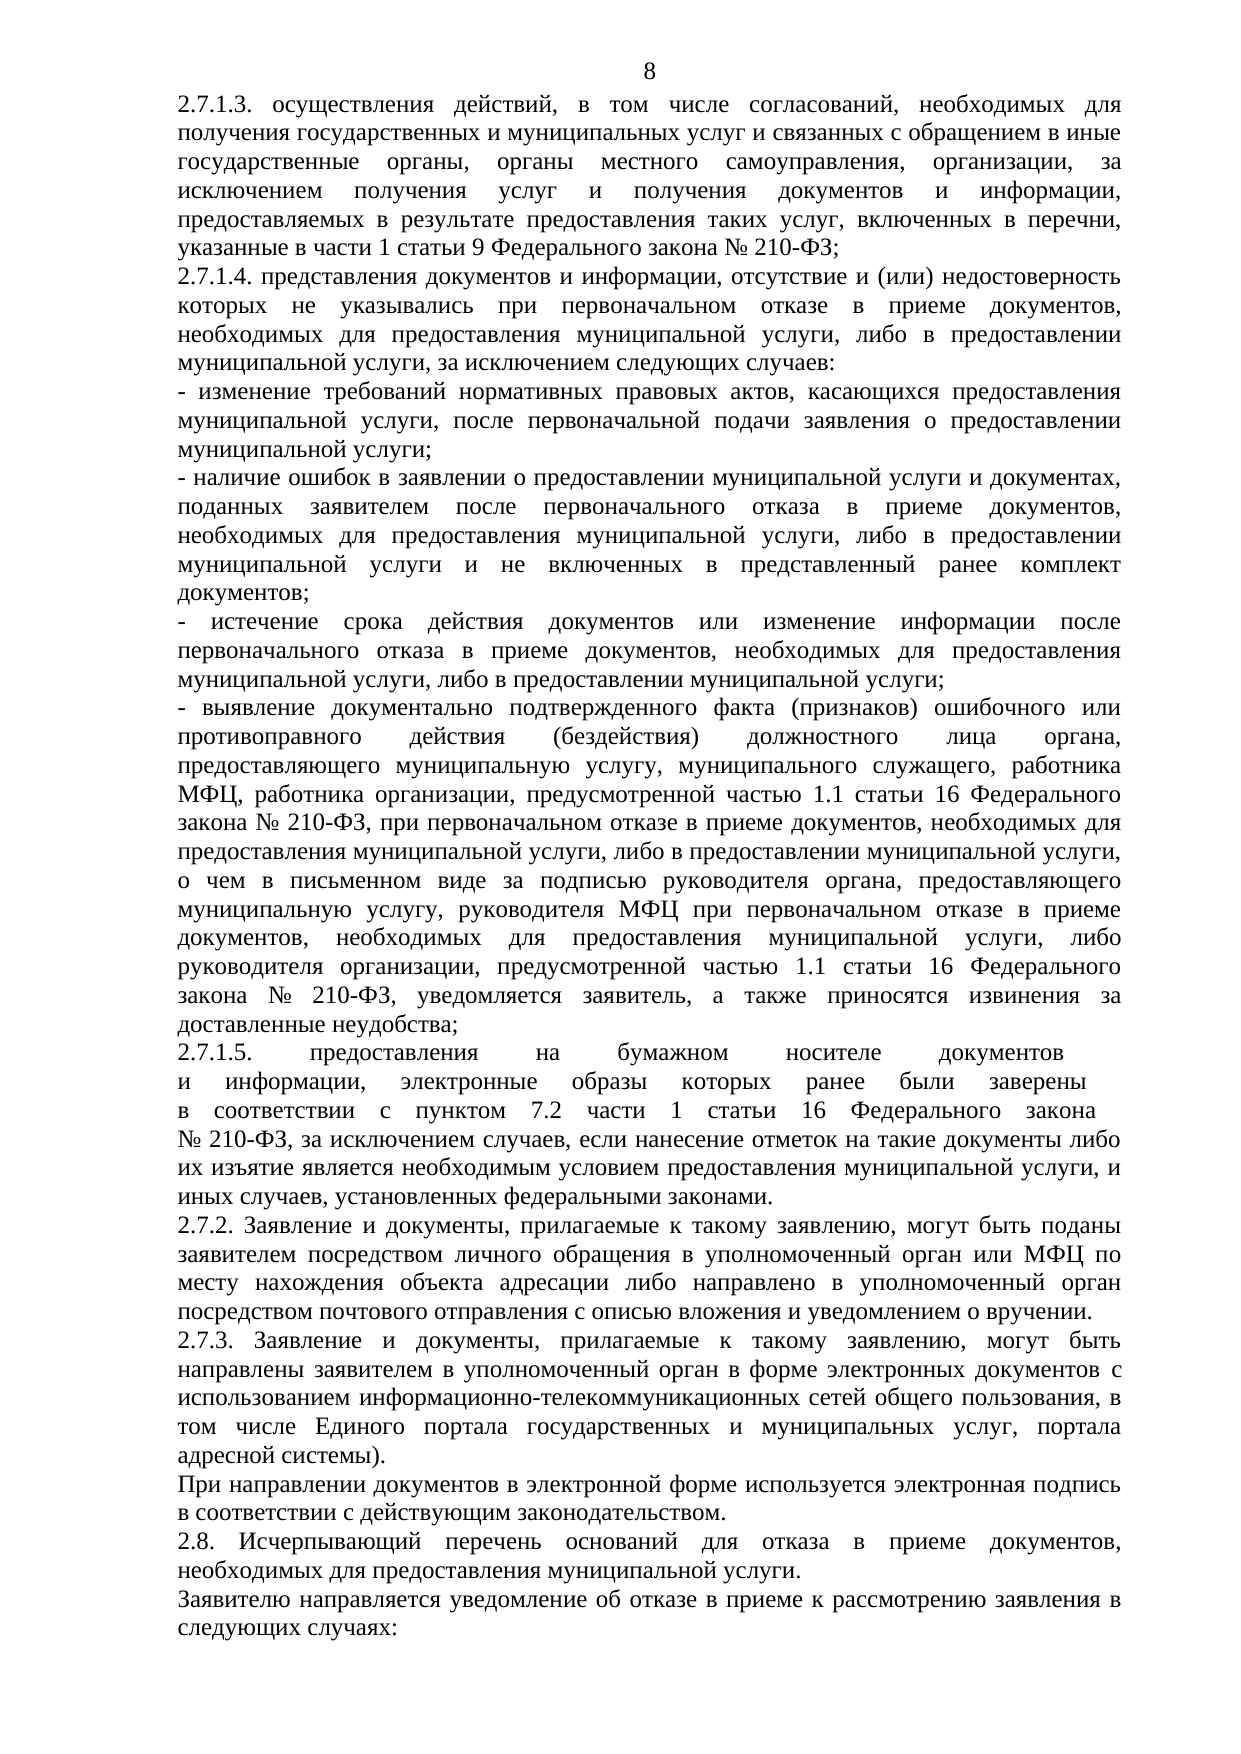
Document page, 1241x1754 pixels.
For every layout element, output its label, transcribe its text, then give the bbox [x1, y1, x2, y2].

text Заявителю направляется уведомление об отказе в приеме к рассмотрению заявления в следующих случаях: [177, 1584, 1122, 1641]
text - выявление документально подтвержденного факта (признаков) ошибочного или противоправного действия (бездействия) должностного лица органа, предоставляющего муниципальную услугу, муниципального служащего, работника МФЦ, работника организации, предусмотренной частью 1.1 статьи 16 Федерального закона № 210-ФЗ, при первоначальном отказе в приеме документов, необходимых для предоставления муниципальной услуги, либо в предоставлении муниципальной услуги, о чем в письменном виде за подписью руководителя органа, предоставляющего муниципальную услугу, руководителя МФЦ при первоначальном отказе в приеме документов, необходимых для предоставления муниципальной услуги, либо руководителя организации, предусмотренной частью 1.1 статьи 16 Федерального закона № 210-ФЗ, уведомляется заявитель, а также приносятся извинения за доставленные неудобства; [177, 692, 1122, 1037]
text 2.7.2. Заявление и документы, прилагаемые к такому заявлению, могут быть поданы заявителем посредством личного обращения в уполномоченный орган или МФЦ по месту нахождения объекта адресации либо направлено в уполномоченный орган посредством почтового отправления с описью вложения и уведомлением о вручении. [177, 1210, 1122, 1325]
text - изменение требований нормативных правовых актов, касающихся предоставления муниципальной услуги, после первоначальной подачи заявления о предоставлении муниципальной услуги; [177, 376, 1122, 462]
text 2.7.1.3. осуществления действий, в том числе согласований, необходимых для получения государственных и муниципальных услуг и связанных с обращением в иные государственные органы, органы местного самоуправления, организации, за исключением получения услуг и получения документов и информации, предоставляемых в результате предоставления таких услуг, включенных в перечни, указанные в части 1 статьи 9 Федерального закона № 210-ФЗ; [177, 89, 1122, 261]
text 2.7.3. Заявление и документы, прилагаемые к такому заявлению, могут быть направлены заявителем в уполномоченный орган в форме электронных документов с использованием информационно-телекоммуникационных сетей общего пользования, в том числе Единого портала государственных и муниципальных услуг, портала адресной системы). [177, 1325, 1122, 1469]
text - наличие ошибок в заявлении о предоставлении муниципальной услуги и документах, поданных заявителем после первоначального отказа в приеме документов, необходимых для предоставления муниципальной услуги, либо в предоставлении муниципальной услуги и не включенных в представленный ранее комплект документов; [177, 462, 1122, 606]
text 2.8. Исчерпывающий перечень оснований для отказа в приеме документов, необходимых для предоставления муниципальной услуги. [177, 1526, 1122, 1584]
text 2.7.1.4. представления документов и информации, отсутствие и (или) недостоверность которых не указывались при первоначальном отказе в приеме документов, необходимых для предоставления муниципальной услуги, либо в предоставлении муниципальной услуги, за исключением следующих случаев: [177, 261, 1122, 376]
text 2.7.1.5. предоставления на бумажном носителе документов и информации, электронные образы которых ранее были заверены в соответствии с пунктом 7.2 части 1 статьи 16 Федерального закона № 210-ФЗ, за исключением случаев, если нанесение отметок на такие документы либо их изъятие является необходимым условием предоставления муниципальной услуги, и иных случаев, установленных федеральными законами. [177, 1037, 1122, 1210]
text При направлении документов в электронной форме используется электронная подпись в соответствии с действующим законодательством. [177, 1469, 1122, 1526]
text - истечение срока действия документов или изменение информации после первоначального отказа в приеме документов, необходимых для предоставления муниципальной услуги, либо в предоставлении муниципальной услуги; [177, 606, 1122, 692]
